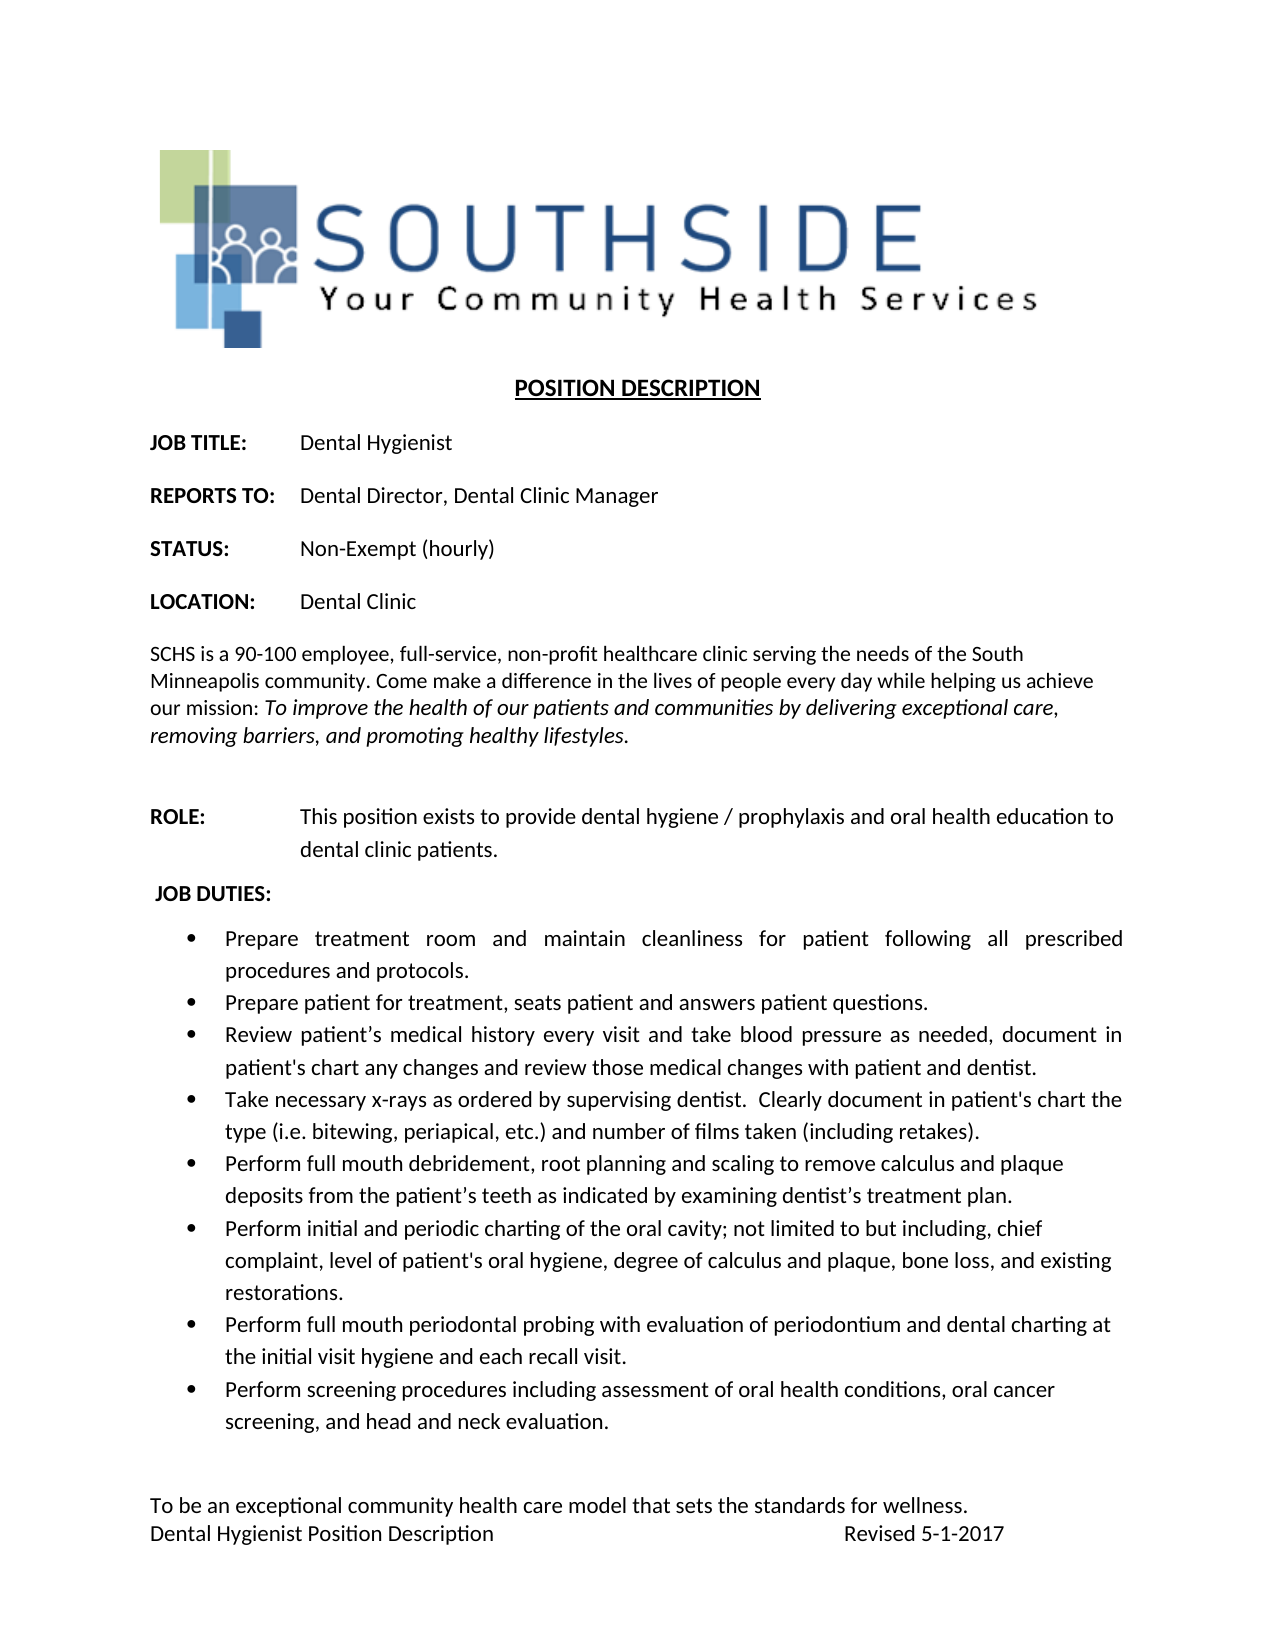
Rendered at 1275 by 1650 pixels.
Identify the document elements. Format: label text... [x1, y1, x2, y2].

text POSITION DESCRIPTION [150, 372, 1125, 403]
text JOB DUTIES: [150, 879, 1125, 907]
list Perform initial and periodic charting of the oral cavity; not limited to but including, chief complaint, level of patient's oral hygiene, degree of calculus and plaque, bone loss, and existing restorations. [187, 1214, 1125, 1306]
text JOB TITLE: Dental Hygienist [150, 428, 1125, 456]
list Take necessary x-rays as ordered by supervising dentist. Clearly document in patient's chart the type (i.e. bitewing, periapical, etc.) and number of films taken (including retakes). [187, 1085, 1125, 1145]
text SCHS is a 90-100 employee, full-service, non-profit healthcare clinic serving the needs of the South Minneapolis community. Come make a difference in the lives of people every day while helping us achieve our mission: To improve the health of our patients and communities by delivering exceptional care, removing barriers, and promoting healthy lifestyles. [150, 640, 1125, 749]
text STATUS: Non-Exempt (hourly) [150, 534, 1125, 562]
list Perform screening procedures including assessment of oral health conditions, oral cancer screening, and head and neck evaluation. [187, 1375, 1125, 1435]
list Perform full mouth debridement, root planning and scaling to remove calculus and plaque deposits from the patient’s teeth as indicated by examining dentist’s treatment plan. [187, 1149, 1125, 1209]
picture [159, 150, 1116, 348]
text REPORTS TO: Dental Director, Dental Clinic Manager [150, 481, 1125, 509]
list Review patient’s medical history every visit and take blood pressure as needed, document in patient's chart any changes and review those medical changes with patient and dentist. [187, 1021, 1125, 1081]
list Prepare patient for treatment, seats patient and answers patient questions. [187, 988, 1125, 1016]
text ROLE: This position exists to provide dental hygiene / prophylaxis and oral health education to dental clinic patients. [150, 802, 1125, 863]
list Prepare treatment room and maintain cleanliness for patient following all prescribed procedures and protocols. [187, 924, 1125, 984]
text LOCATION: Dental Clinic [150, 587, 1125, 615]
list Perform full mouth periodontal probing with evaluation of periodontium and dental charting at the initial visit hygiene and each recall visit. [187, 1310, 1125, 1371]
